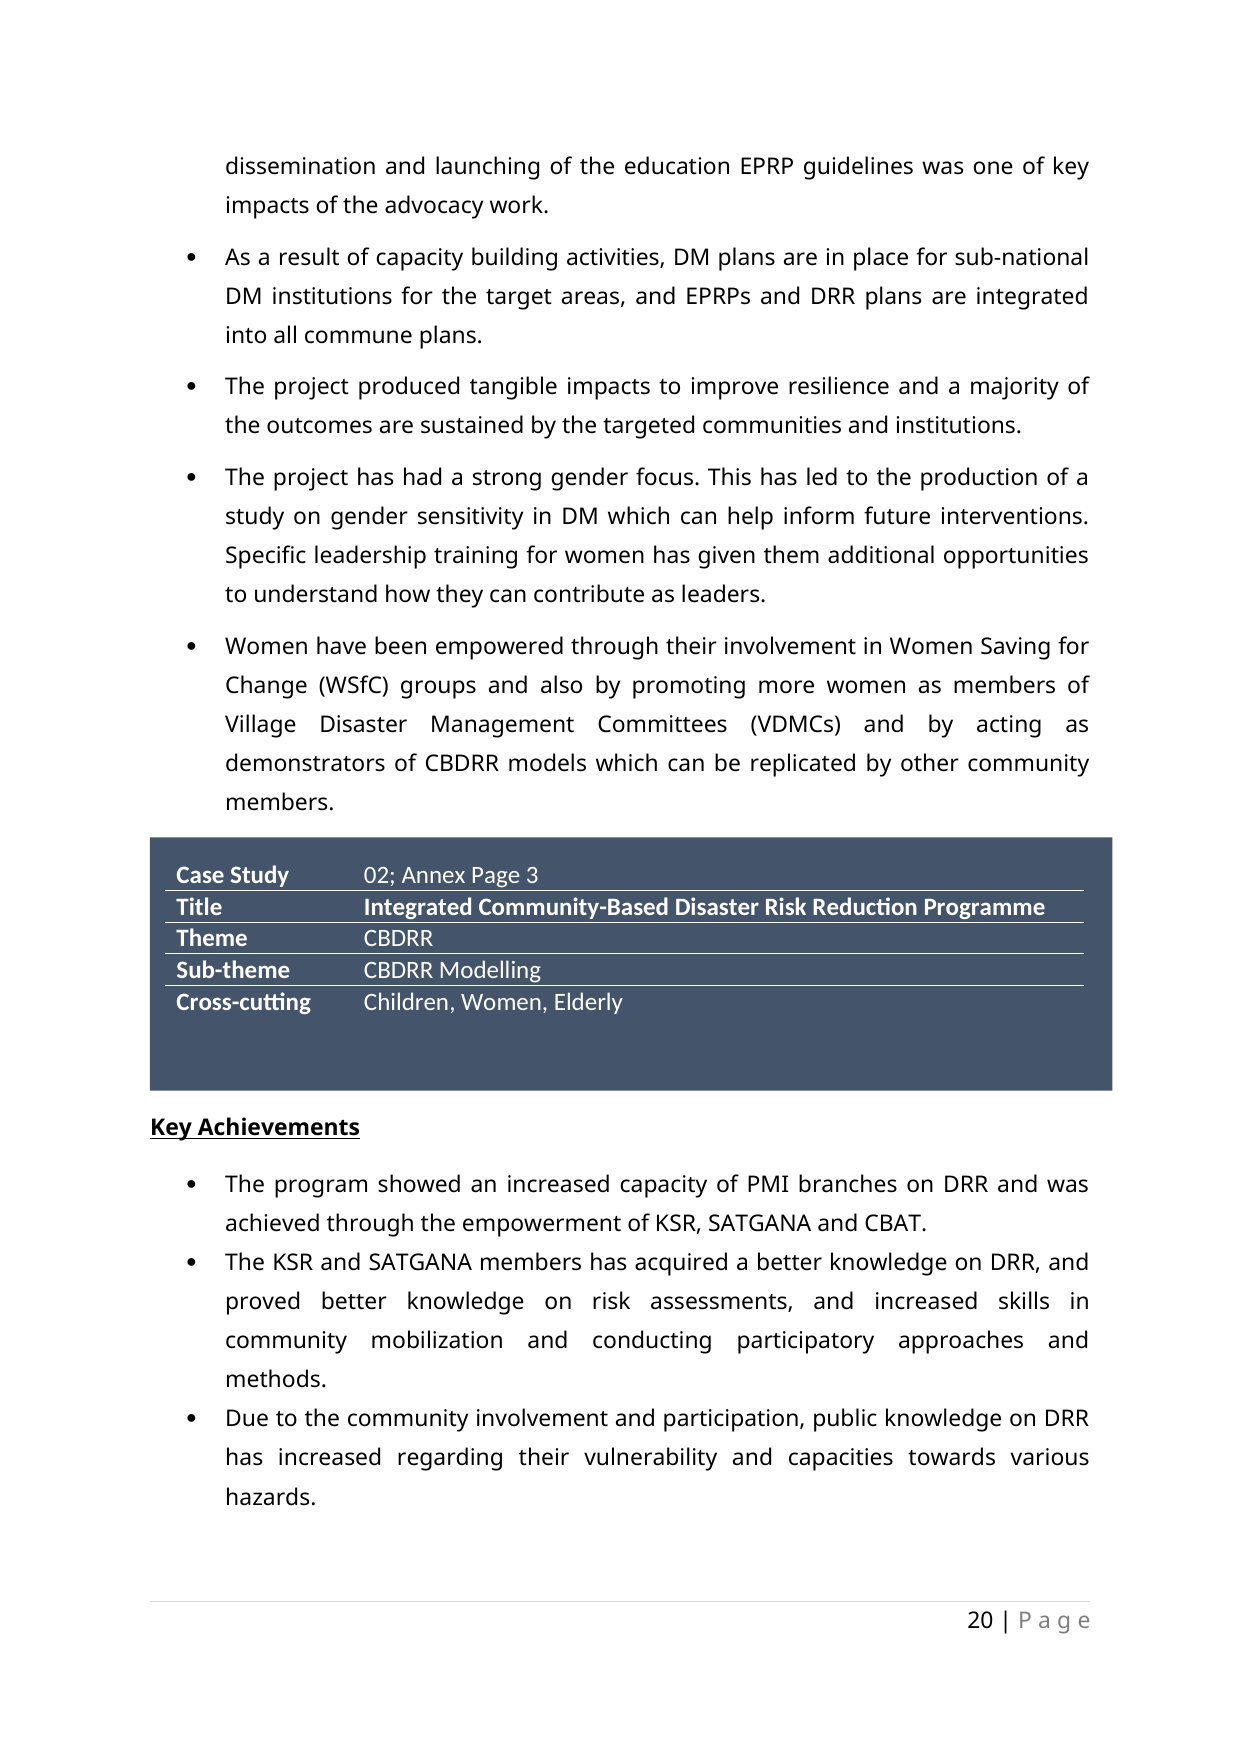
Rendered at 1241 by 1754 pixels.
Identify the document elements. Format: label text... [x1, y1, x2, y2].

list The project produced tangible impacts to improve resilience and a majority of the outcomes are sustained by the targeted communities and institutions. [187, 370, 1090, 441]
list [187, 150, 1090, 220]
list The program showed an increased capacity of PMI branches on DRR and was achieved through the empowerment of KSR, SATGANA and CBAT. [187, 1168, 1090, 1238]
list Women have been empowered through their involvement in Women Saving for Change (WSfC) groups and also by promoting more women as members of Village Disaster Management Committees (VDMCs) and by acting as demonstrators of CBDRR models which can be replicated by other community members. [187, 630, 1090, 817]
list The project has had a strong gender focus. This has led to the production of a study on gender sensitivity in DM which can help inform future interventions. Specific leadership training for women has given them additional opportunities to understand how they can contribute as leaders. [187, 461, 1090, 609]
list The KSR and SATGANA members has acquired a better knowledge on DRR, and proved better knowledge on risk assessments, and increased skills in community mobilization and conducting participatory approaches and methods. [187, 1246, 1090, 1394]
text Key Achievements [150, 1111, 1090, 1142]
list As a result of capacity building activities, DM plans are in place for sub-national DM institutions for the target areas, and EPRPs and DRR plans are integrated into all commune plans. [187, 241, 1090, 350]
list Due to the community involvement and participation, public knowledge on DRR has increased regarding their vulnerability and capacities towards various hazards. [187, 1402, 1090, 1512]
